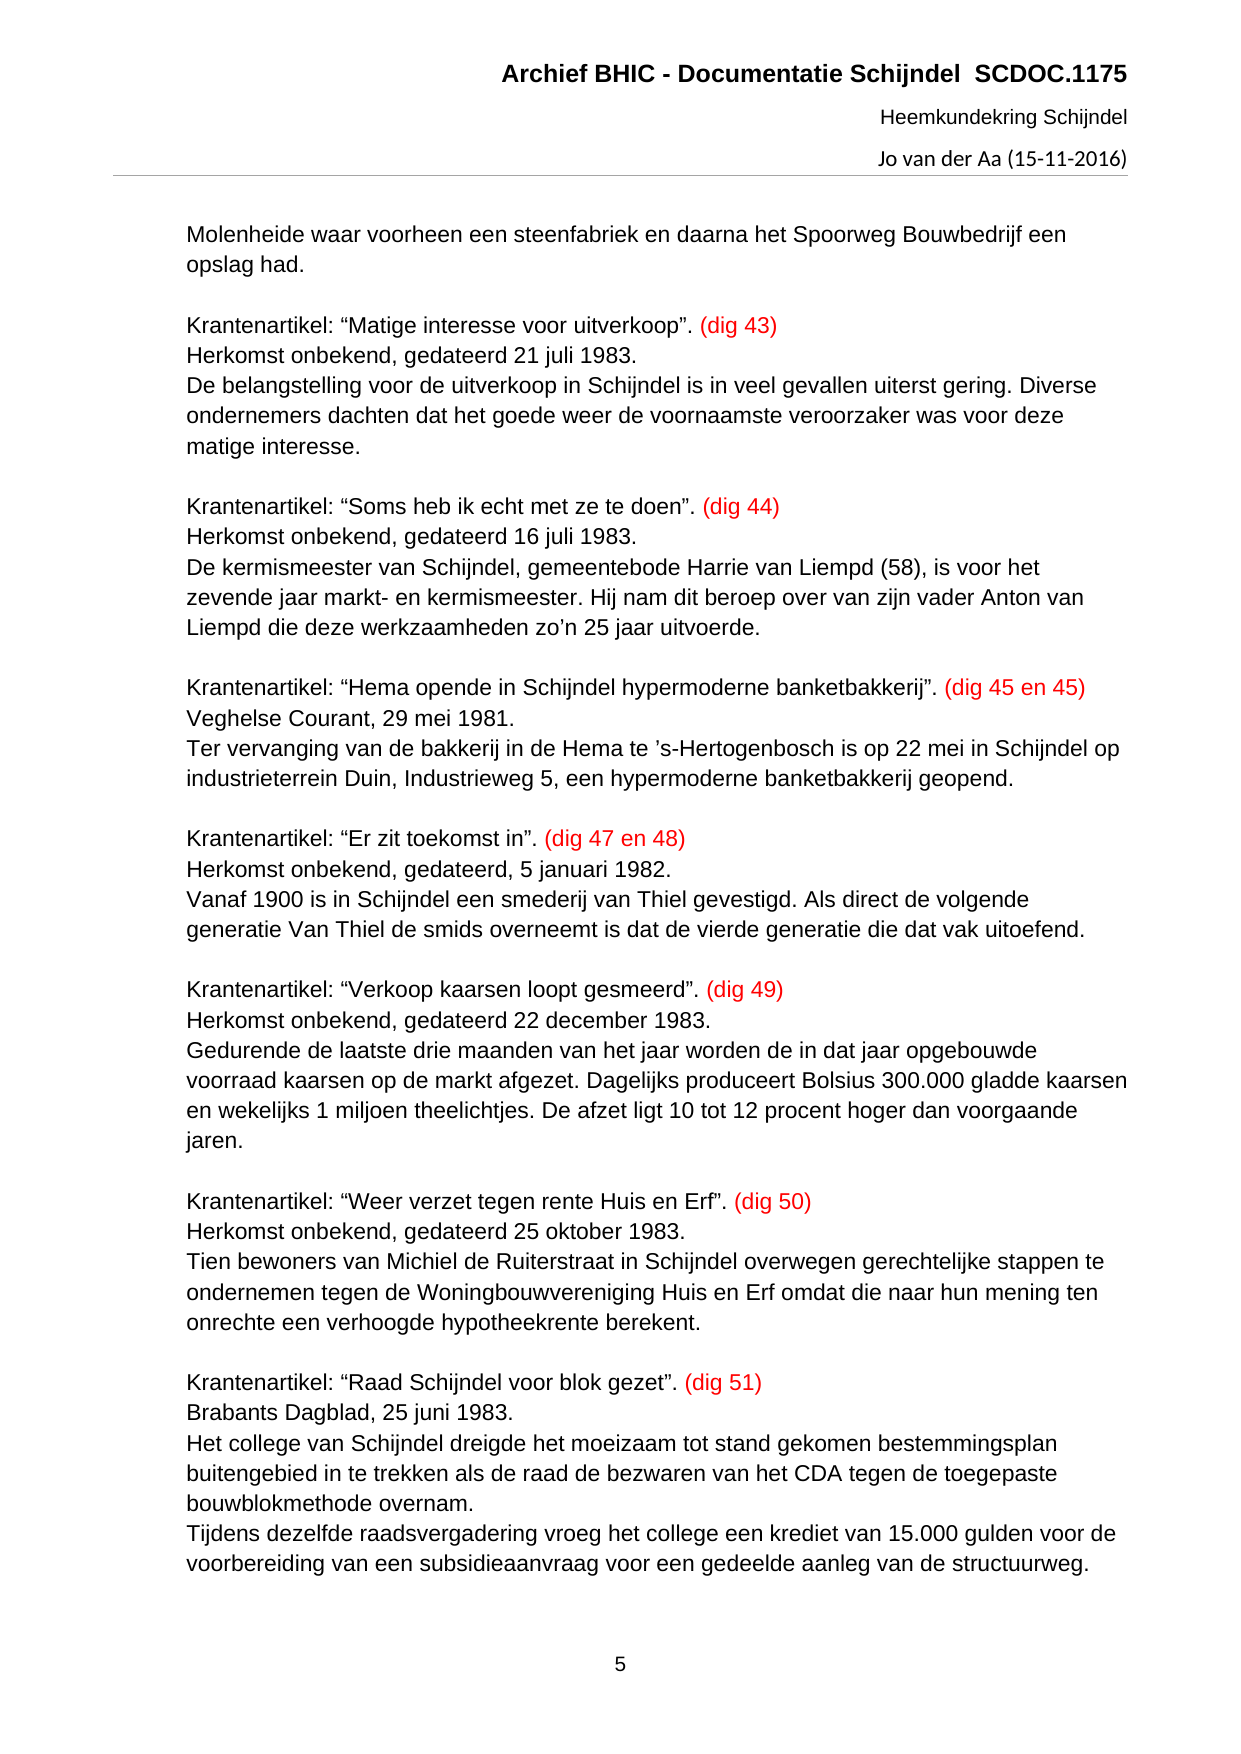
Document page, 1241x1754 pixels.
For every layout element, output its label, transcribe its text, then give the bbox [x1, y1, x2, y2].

text Herkomst onbekend, gedateerd, 5 januari 1982. [186, 856, 1128, 882]
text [186, 221, 1128, 278]
text De kermismeester van Schijndel, gemeentebode Harrie van Liempd (58), is voor het zevende jaar markt- en kermismeester. Hij nam dit beroep over van zijn vader Anton van Liempd die deze werkzaamheden zo’n 25 jaar uitvoerde. [186, 553, 1128, 640]
text Krantenartikel: “Verkoop kaarsen loopt gesmeerd”. (dig 49) [186, 976, 1128, 1003]
text Vanaf 1900 is in Schijndel een smederij van Thiel gevestigd. Als direct de volgende generatie Van Thiel de smids overneemt is dat de vierde generatie die dat vak uitoefend. [186, 886, 1128, 942]
text Krantenartikel: “Er zit toekomst in”. (dig 47 en 48) [186, 825, 1128, 852]
text Krantenartikel: “Soms heb ik echt met ze te doen”. (dig 44) [186, 493, 1128, 519]
text Herkomst onbekend, gedateerd 21 juli 1983. [186, 342, 1128, 368]
text Herkomst onbekend, gedateerd 16 juli 1983. [186, 523, 1128, 549]
text De belangstelling voor de uitverkoop in Schijndel is in veel gevallen uiterst gering. Diverse ondernemers dachten dat het goede weer de voornaamste veroorzaker was voor deze matige interesse. [186, 372, 1128, 459]
text Ter vervanging van de bakkerij in de Hema te ’s-Hertogenbosch is op 22 mei in Schijndel op industrieterrein Duin, Industrieweg 5, een hypermoderne banketbakkerij geopend. [186, 735, 1128, 791]
text Krantenartikel: “Hema opende in Schijndel hypermoderne banketbakkerij”. (dig 45 en 45) [186, 674, 1128, 701]
text Veghelse Courant, 29 mei 1981. [186, 704, 1128, 731]
text Krantenartikel: “Raad Schijndel voor blok gezet”. (dig 51) [186, 1369, 1128, 1395]
text Herkomst onbekend, gedateerd 22 december 1983. [186, 1007, 1128, 1033]
text Tijdens dezelfde raadsvergadering vroeg het college een krediet van 15.000 gulden voor de voorbereiding van een subsidieaanvraag voor een gedeelde aanleg van de structuurweg. [186, 1520, 1128, 1577]
text Krantenartikel: “Matige interesse voor uitverkoop”. (dig 43) [186, 312, 1128, 338]
text Het college van Schijndel dreigde het moeizaam tot stand gekomen bestemmingsplan buitengebied in te trekken als de raad de bezwaren van het CDA tegen de toegepaste bouwblokmethode overnam. [186, 1429, 1128, 1516]
text Tien bewoners van Michiel de Ruiterstraat in Schijndel overwegen gerechtelijke stappen te ondernemen tegen de Woningbouwvereniging Huis en Erf omdat die naar hun mening ten onrechte een verhoogde hypotheekrente berekent. [186, 1248, 1128, 1335]
text Herkomst onbekend, gedateerd 25 oktober 1983. [186, 1218, 1128, 1244]
text Krantenartikel: “Weer verzet tegen rente Huis en Erf”. (dig 50) [186, 1188, 1128, 1214]
text Brabants Dagblad, 25 juni 1983. [186, 1399, 1128, 1426]
text Gedurende de laatste drie maanden van het jaar worden de in dat jaar opgebouwde voorraad kaarsen op de markt afgezet. Dagelijks produceert Bolsius 300.000 gladde kaarsen en wekelijks 1 miljoen theelichtjes. De afzet ligt 10 tot 12 procent hoger dan voorgaande jaren. [186, 1037, 1128, 1154]
